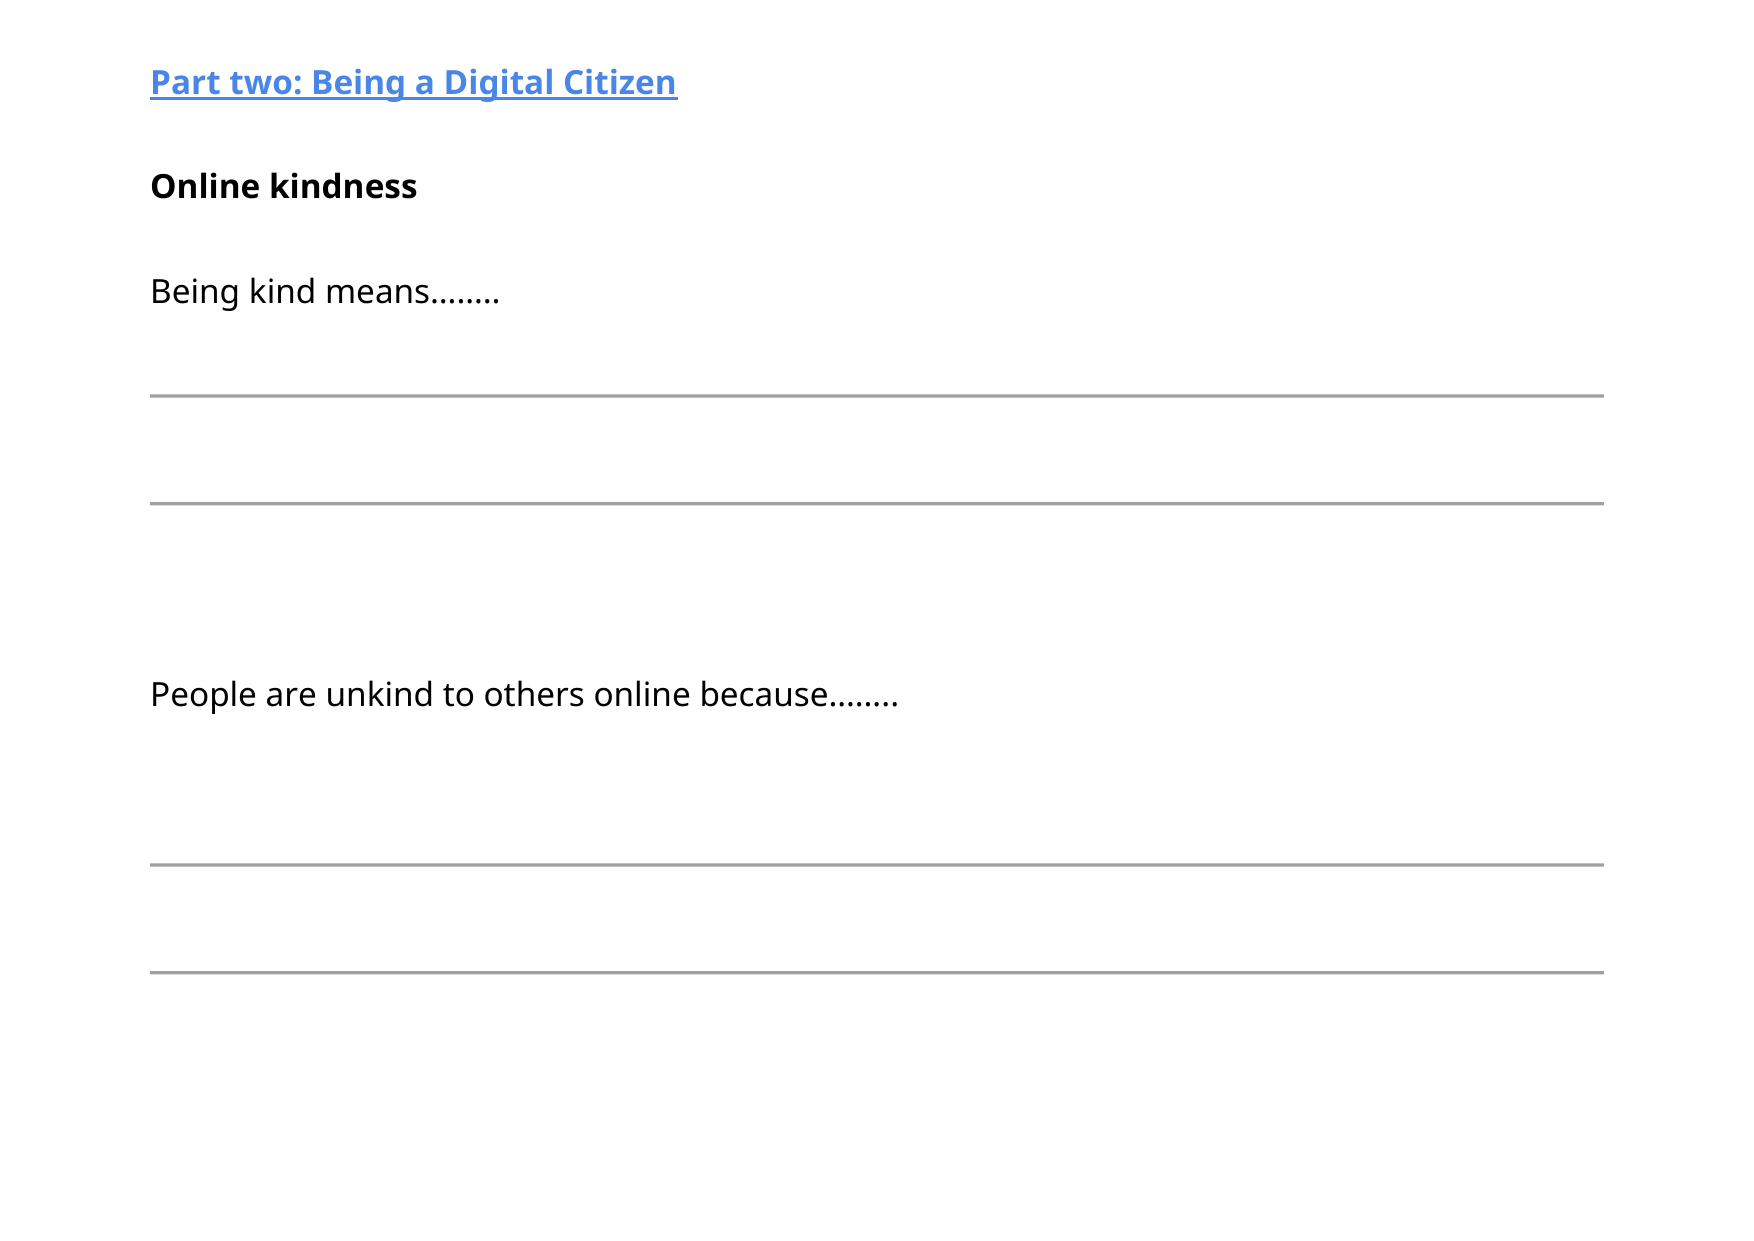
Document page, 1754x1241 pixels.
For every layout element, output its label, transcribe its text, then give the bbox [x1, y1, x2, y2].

text Part two: Being a Digital Citizen [150, 59, 1604, 104]
text Online kindness [150, 163, 1604, 209]
text Being kind means…….. [150, 268, 1604, 313]
text People are unkind to others online because…….. [150, 670, 1604, 716]
